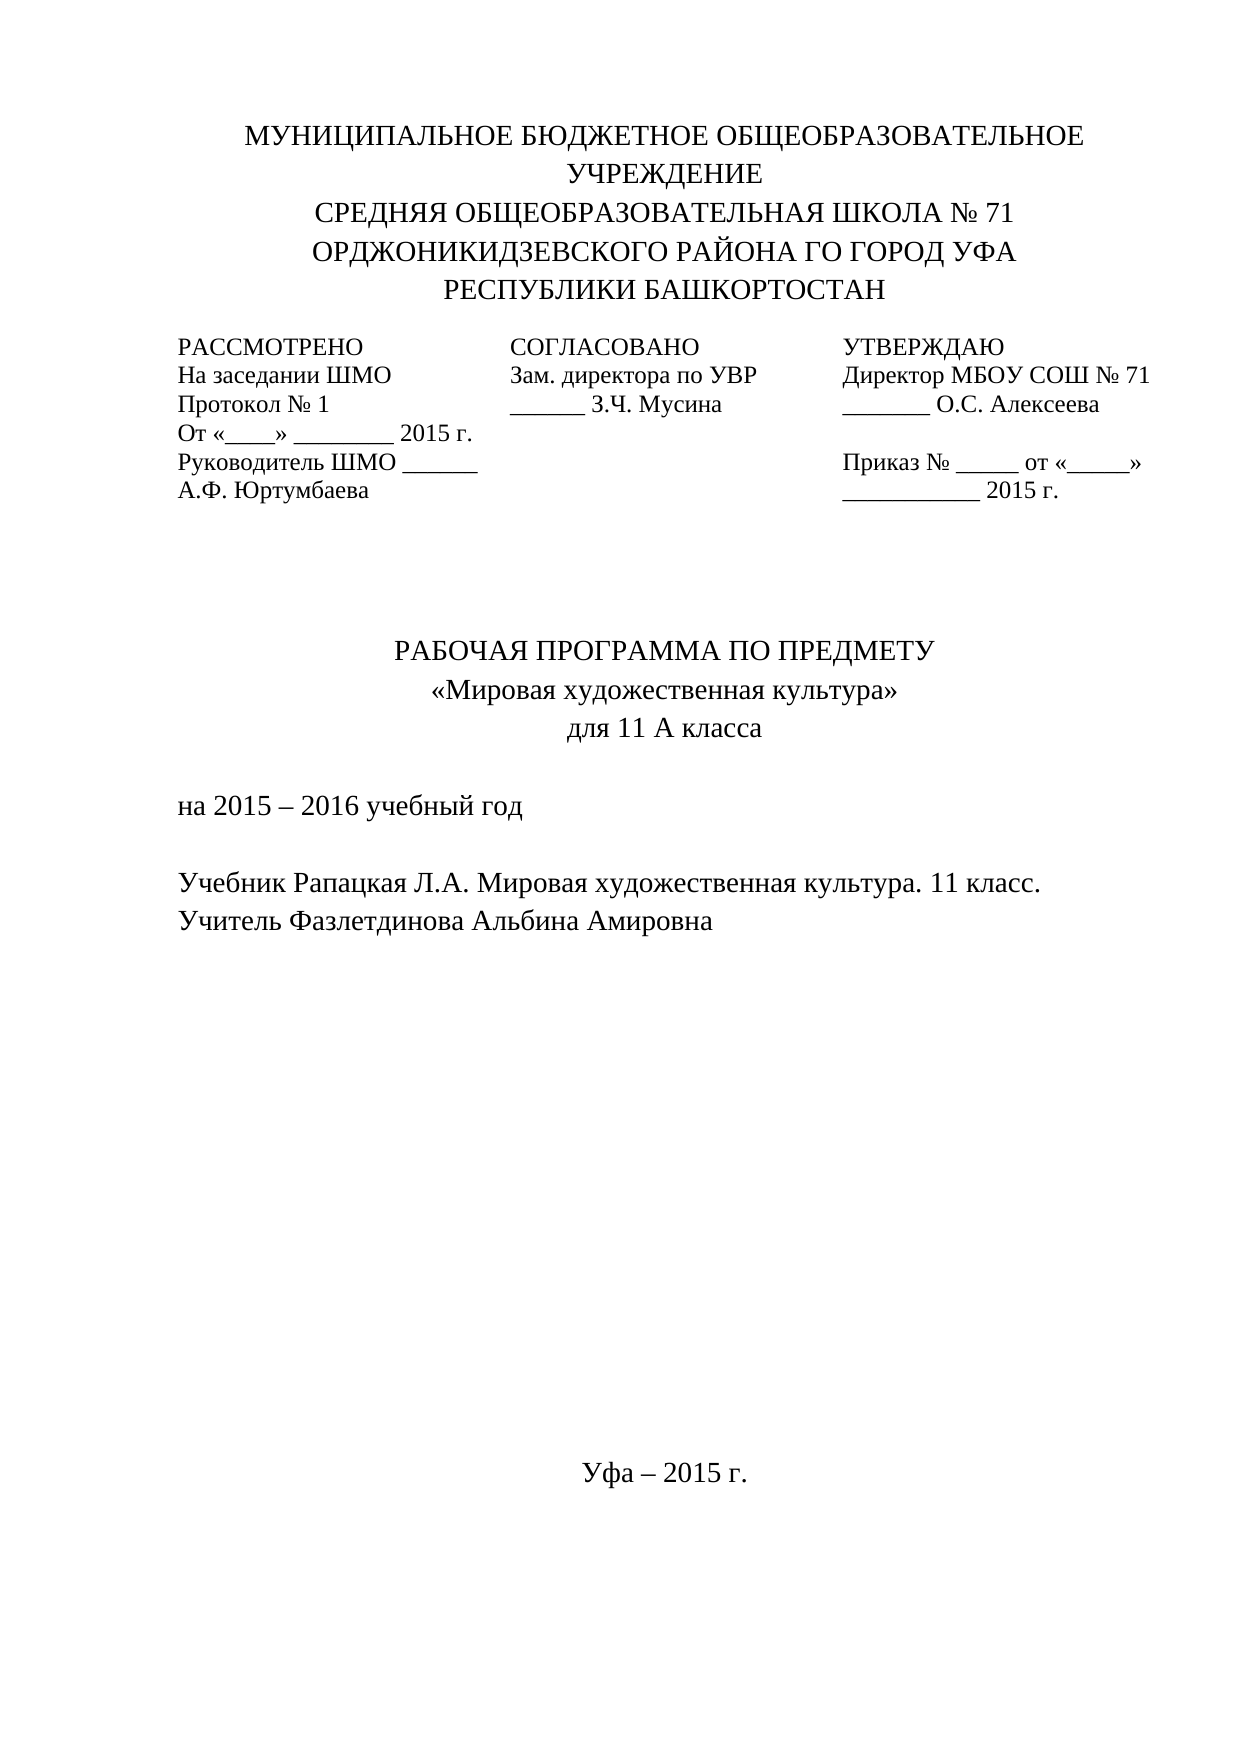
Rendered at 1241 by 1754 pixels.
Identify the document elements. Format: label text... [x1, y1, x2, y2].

table_header РАССМОТРЕНО На заседании ШМО Протокол № 1 От «____» ________ 2015 г. Руководитель ШМО ______ А.Ф. Юртумбаева [166, 332, 498, 504]
text для 11 А класса [177, 711, 1152, 744]
text МУНИЦИПАЛЬНОЕ БЮДЖЕТНОЕ ОБЩЕОБРАЗОВАТЕЛЬНОЕ УЧРЕЖДЕНИЕ [177, 118, 1152, 190]
text РЕСПУБЛИКИ БАШКОРТОСТАН [177, 272, 1152, 306]
text Учебник Рапацкая Л.А. Мировая художественная культура. 11 класс. [177, 865, 1152, 898]
table_header УТВЕРЖДАЮ Директор МБОУ СОШ № 71 _______ О.С. Алексеева Приказ № _____ от «_____» ___________ 2015 г. [831, 332, 1163, 504]
text на 2015 – 2016 учебный год [177, 788, 1152, 821]
text СРЕДНЯЯ ОБЩЕОБРАЗОВАТЕЛЬНАЯ ШКОЛА № 71 [177, 195, 1152, 229]
text Учитель Фазлетдинова Альбина Амировна [177, 903, 1152, 937]
table_header СОГЛАСОВАНО Зам. директора по УВР ______ З.Ч. Мусина [499, 332, 831, 504]
text Уфа – 2015 г. [177, 1455, 1152, 1489]
text ОРДЖОНИКИДЗЕВСКОГО РАЙОНА ГО ГОРОД УФА [177, 234, 1152, 267]
text «Мировая художественная культура» [177, 672, 1152, 706]
text РАБОЧАЯ ПРОГРАММА ПО ПРЕДМЕТУ [177, 633, 1152, 667]
